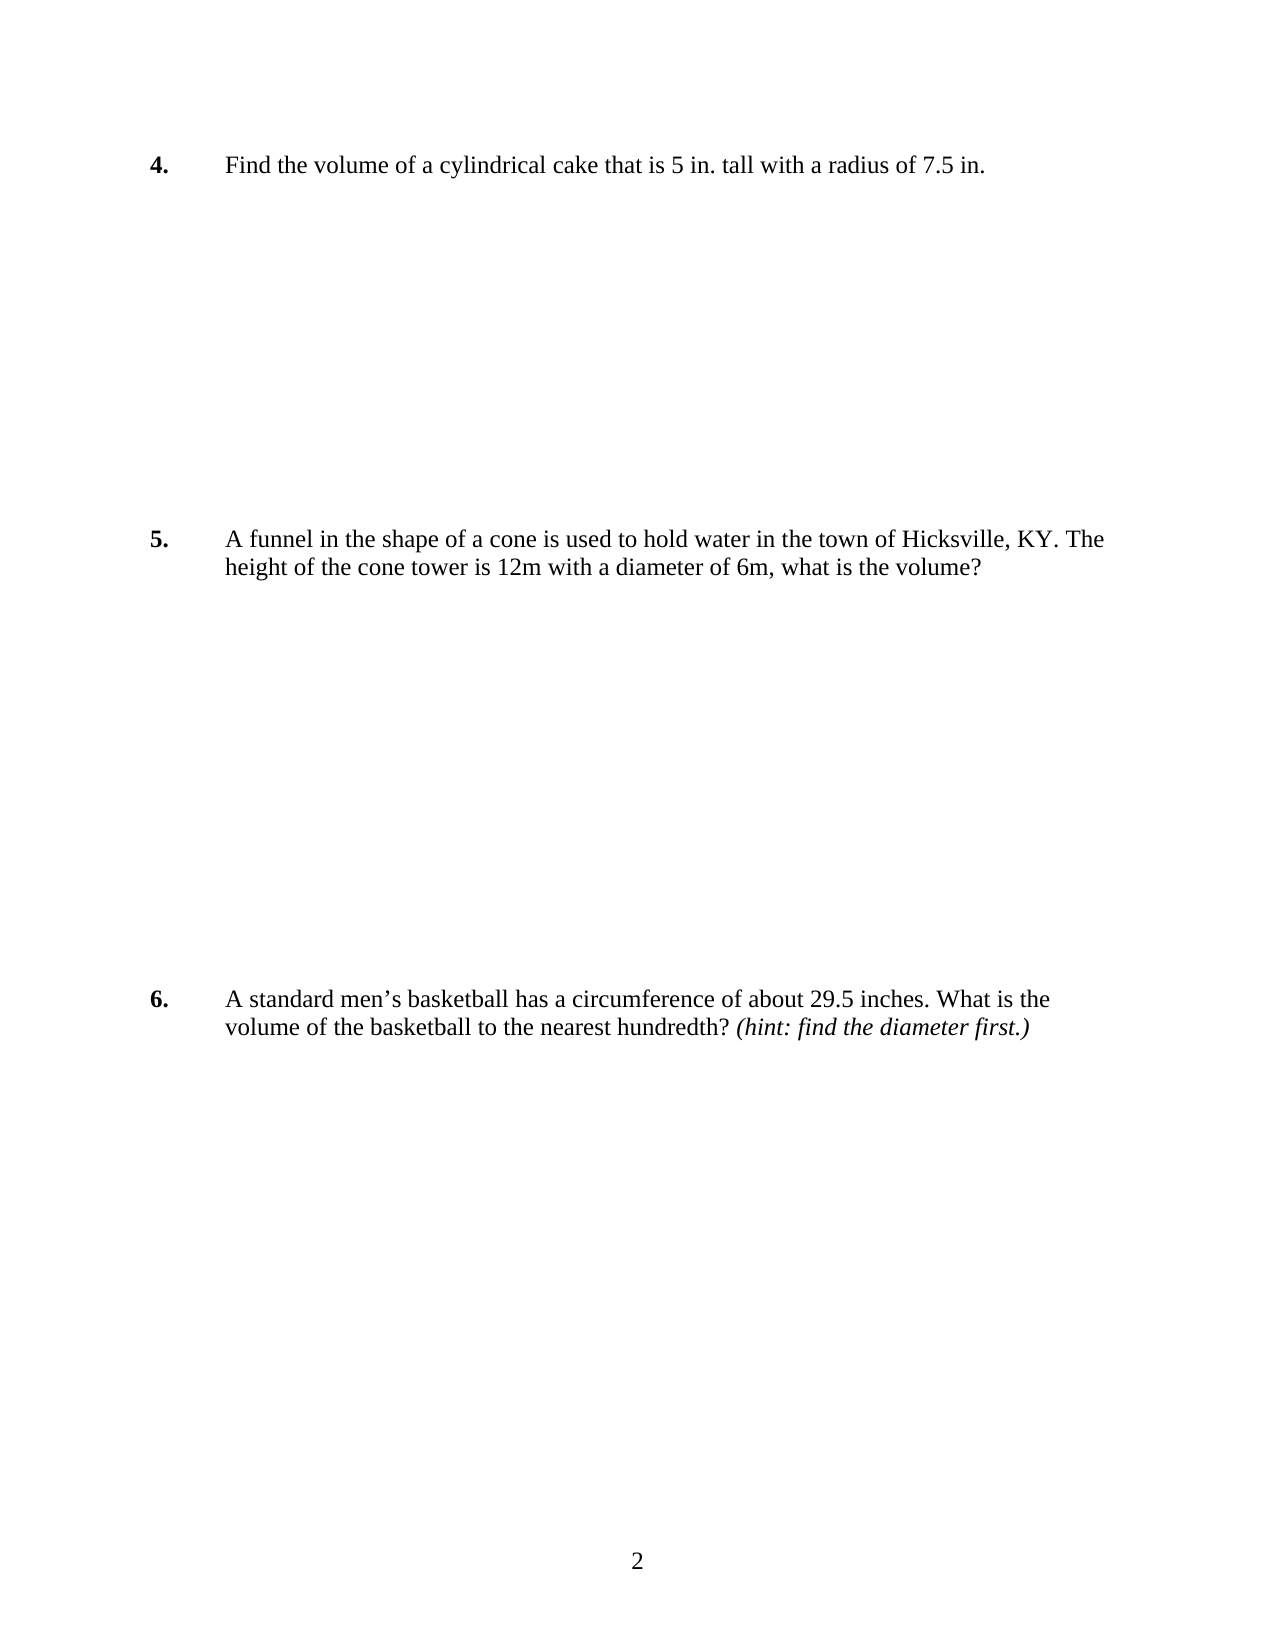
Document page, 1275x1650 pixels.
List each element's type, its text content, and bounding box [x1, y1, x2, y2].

text 4. Find the volume of a cylindrical cake that is 5 in. tall with a radius of 7.5 in. [150, 150, 1125, 179]
text 5. A funnel in the shape of a cone is used to hold water in the town of Hicksville, KY. The height of the cone tower is 12m with a diameter of 6m, what is the volume? [150, 524, 1125, 581]
text 6. A standard men’s basketball has a circumference of about 29.5 inches. What is the volume of the basketball to the nearest hundredth? (hint: find the diameter first.) [150, 984, 1125, 1041]
